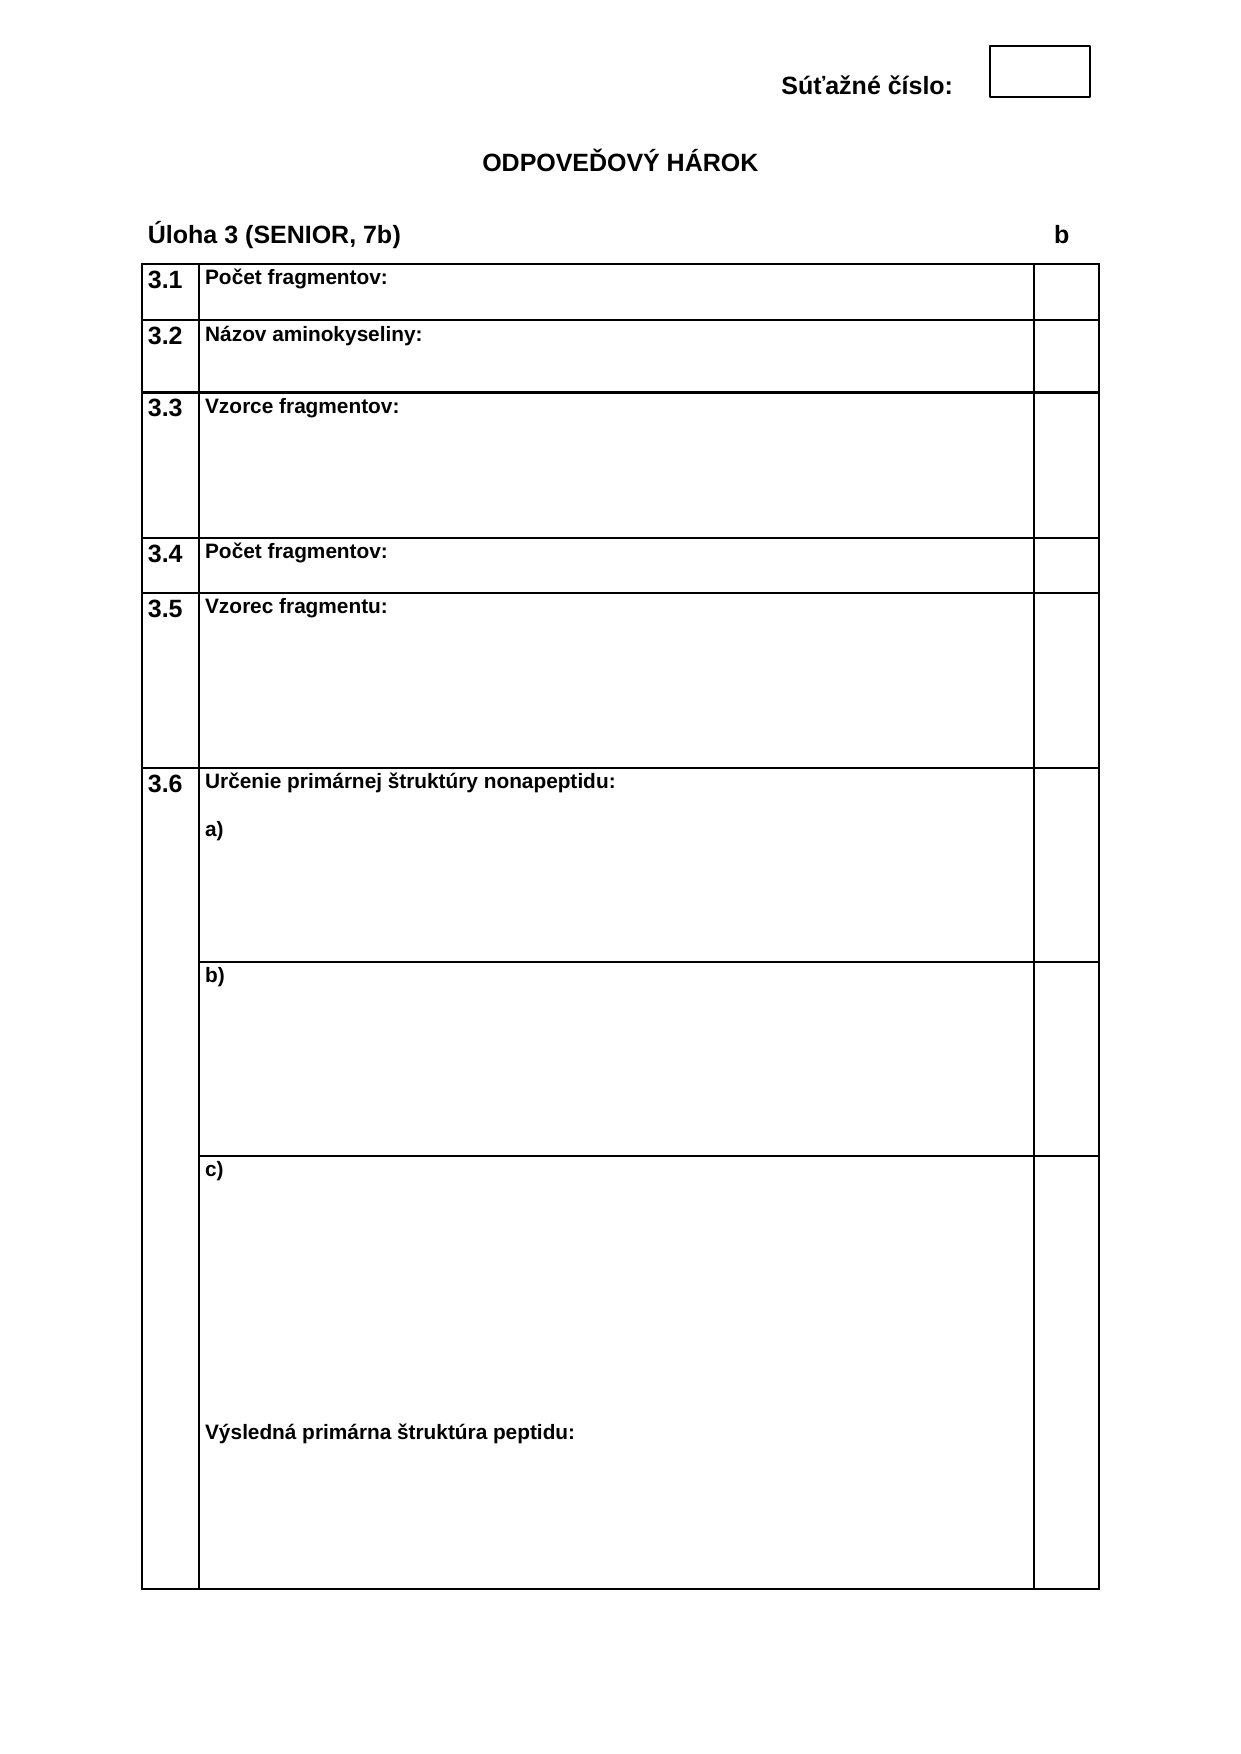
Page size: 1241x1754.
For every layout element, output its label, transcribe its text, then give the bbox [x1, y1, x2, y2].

table_cell [1035, 1157, 1098, 1588]
table_cell 3.3 [143, 394, 198, 537]
table_cell [1035, 769, 1098, 961]
table_cell 3.6 [143, 769, 198, 1588]
table_cell 3.4 [143, 539, 198, 592]
table_header [1035, 265, 1098, 319]
table_cell [1035, 594, 1098, 767]
table_header Počet fragmentov: [200, 265, 1033, 319]
table_cell [1035, 394, 1098, 537]
text Úloha 3 (SENIOR, 7b) b [148, 219, 1092, 248]
table_cell Určenie primárnej štruktúry nonapeptidu: a) [200, 769, 1033, 961]
table_cell [1035, 321, 1098, 391]
text ODPOVEĎOVÝ HÁROK [148, 148, 1092, 176]
table_cell [1035, 539, 1098, 592]
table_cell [200, 1157, 1033, 1588]
table_cell [1035, 963, 1098, 1154]
table_cell Vzorec fragmentu: [200, 594, 1033, 767]
table_cell 3.5 [143, 594, 198, 767]
table_cell Názov aminokyseliny: [200, 321, 1033, 391]
table_cell Počet fragmentov: [200, 539, 1033, 592]
table_cell b) [200, 963, 1033, 1154]
table_cell 3.2 [143, 321, 198, 391]
table_cell Vzorce fragmentov: [200, 394, 1033, 537]
table_header 3.1 [143, 265, 198, 319]
